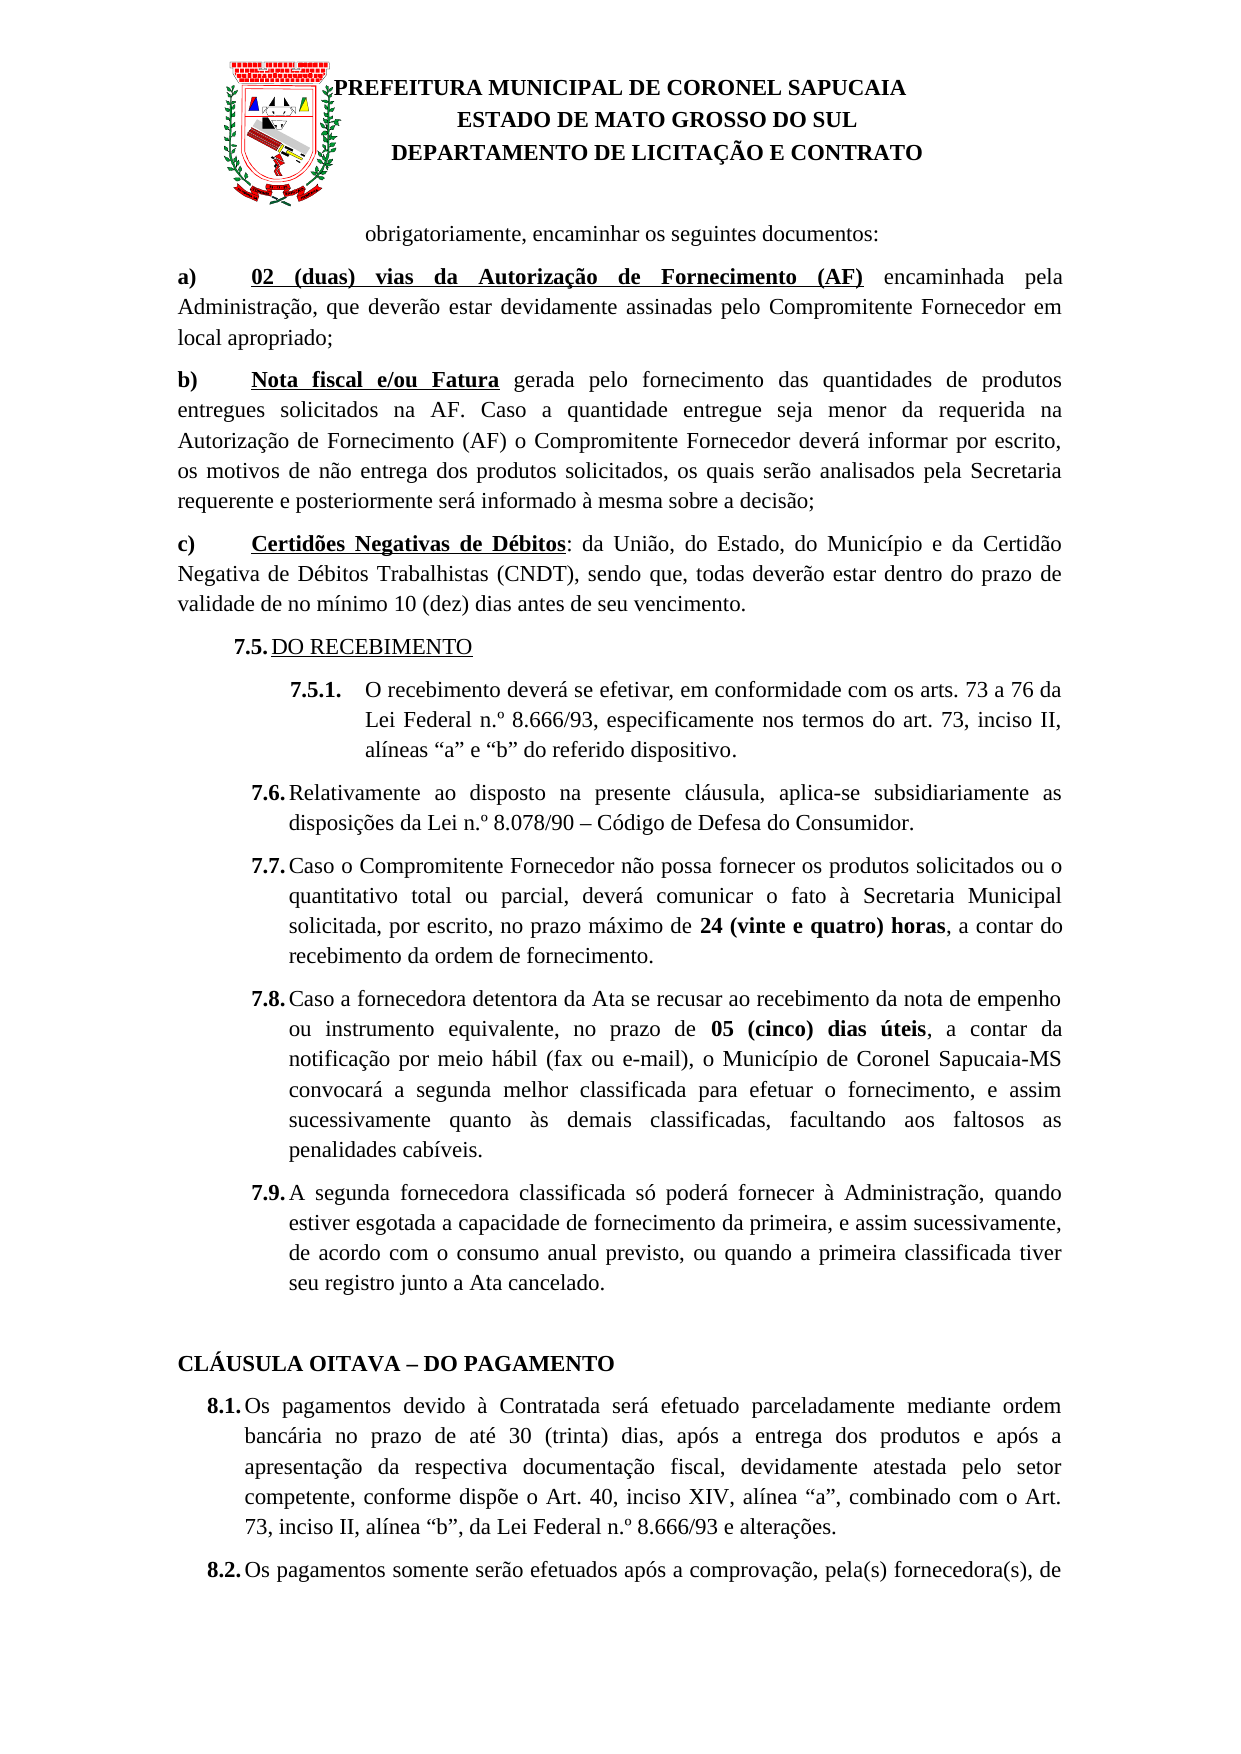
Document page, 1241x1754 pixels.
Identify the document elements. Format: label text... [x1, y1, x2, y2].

text CLÁUSULA OITAVA – DO PAGAMENTO [177, 1349, 1063, 1376]
list A segunda fornecedora classificada só poderá fornecer à Administração, quando estiver esgotada a capacidade de fornecimento da primeira, e assim sucessivamente, de acordo com o consumo anual previsto, ou quando a primeira classificada tiver seu registro junto a Ata cancelado. [251, 1179, 1063, 1296]
text b) Nota fiscal e/ou Fatura gerada pelo fornecimento das quantidades de produtos entregues solicitados na AF. Caso a quantidade entregue seja menor da requerida na Autorização de Fornecimento (AF) o Compromitente Fornecedor deverá informar por escrito, os motivos de não entrega dos produtos solicitados, os quais serão analisados pela Secretaria requerente e posteriormente será informado à mesma sobre a decisão; [177, 366, 1063, 513]
text a) 02 (duas) vias da Autorização de Fornecimento (AF) encaminhada pela Administração, que deverão estar devidamente assinadas pelo Compromitente Fornecedor em local apropriado; [177, 263, 1063, 350]
list Caso o Compromitente Fornecedor não possa fornecer os produtos solicitados ou o quantitativo total ou parcial, deverá comunicar o fato à Secretaria Municipal solicitada, por escrito, no prazo máximo de 24 (vinte e quatro) horas, a contar do recebimento da ordem de fornecimento. [251, 852, 1063, 969]
text c) Certidões Negativas de Débitos: da União, do Estado, do Município e da Certidão Negativa de Débitos Trabalhistas (CNDT), sendo que, todas deverão estar dentro do prazo de validade de no mínimo 10 (dez) dias antes de seu vencimento. [177, 530, 1063, 617]
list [207, 1556, 1063, 1582]
list DO RECEBIMENTO [233, 633, 1063, 659]
list Os pagamentos devido à Contratada será efetuado parceladamente mediante ordem bancária no prazo de até 30 (trinta) dias, após a entrega dos produtos e após a apresentação da respectiva documentação fiscal, devidamente atestada pelo setor competente, conforme dispõe o Art. 40, inciso XIV, alínea “a”, combinado com o Art. 73, inciso II, alínea “b”, da Lei Federal n.º 8.666/93 e alterações. [207, 1392, 1063, 1539]
list Relativamente ao disposto na presente cláusula, aplica-se subsidiariamente as disposições da Lei n.º 8.078/90 – Código de Defesa do Consumidor. [251, 779, 1063, 835]
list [290, 220, 1063, 247]
list O recebimento deverá se efetivar, em conformidade com os arts. 73 a 76 da Lei Federal n.º 8.666/93, especificamente nos termos do art. 73, inciso II, alíneas “a” e “b” do referido dispositivo. [290, 676, 1063, 762]
list Caso a fornecedora detentora da Ata se recusar ao recebimento da nota de empenho ou instrumento equivalente, no prazo de 05 (cinco) dias úteis, a contar da notificação por meio hábil (fax ou e-mail), o Município de Coronel Sapucaia-MS convocará a segunda melhor classificada para efetuar o fornecimento, e assim sucessivamente quanto às demais classificadas, facultando aos faltosos as penalidades cabíveis. [251, 985, 1063, 1162]
